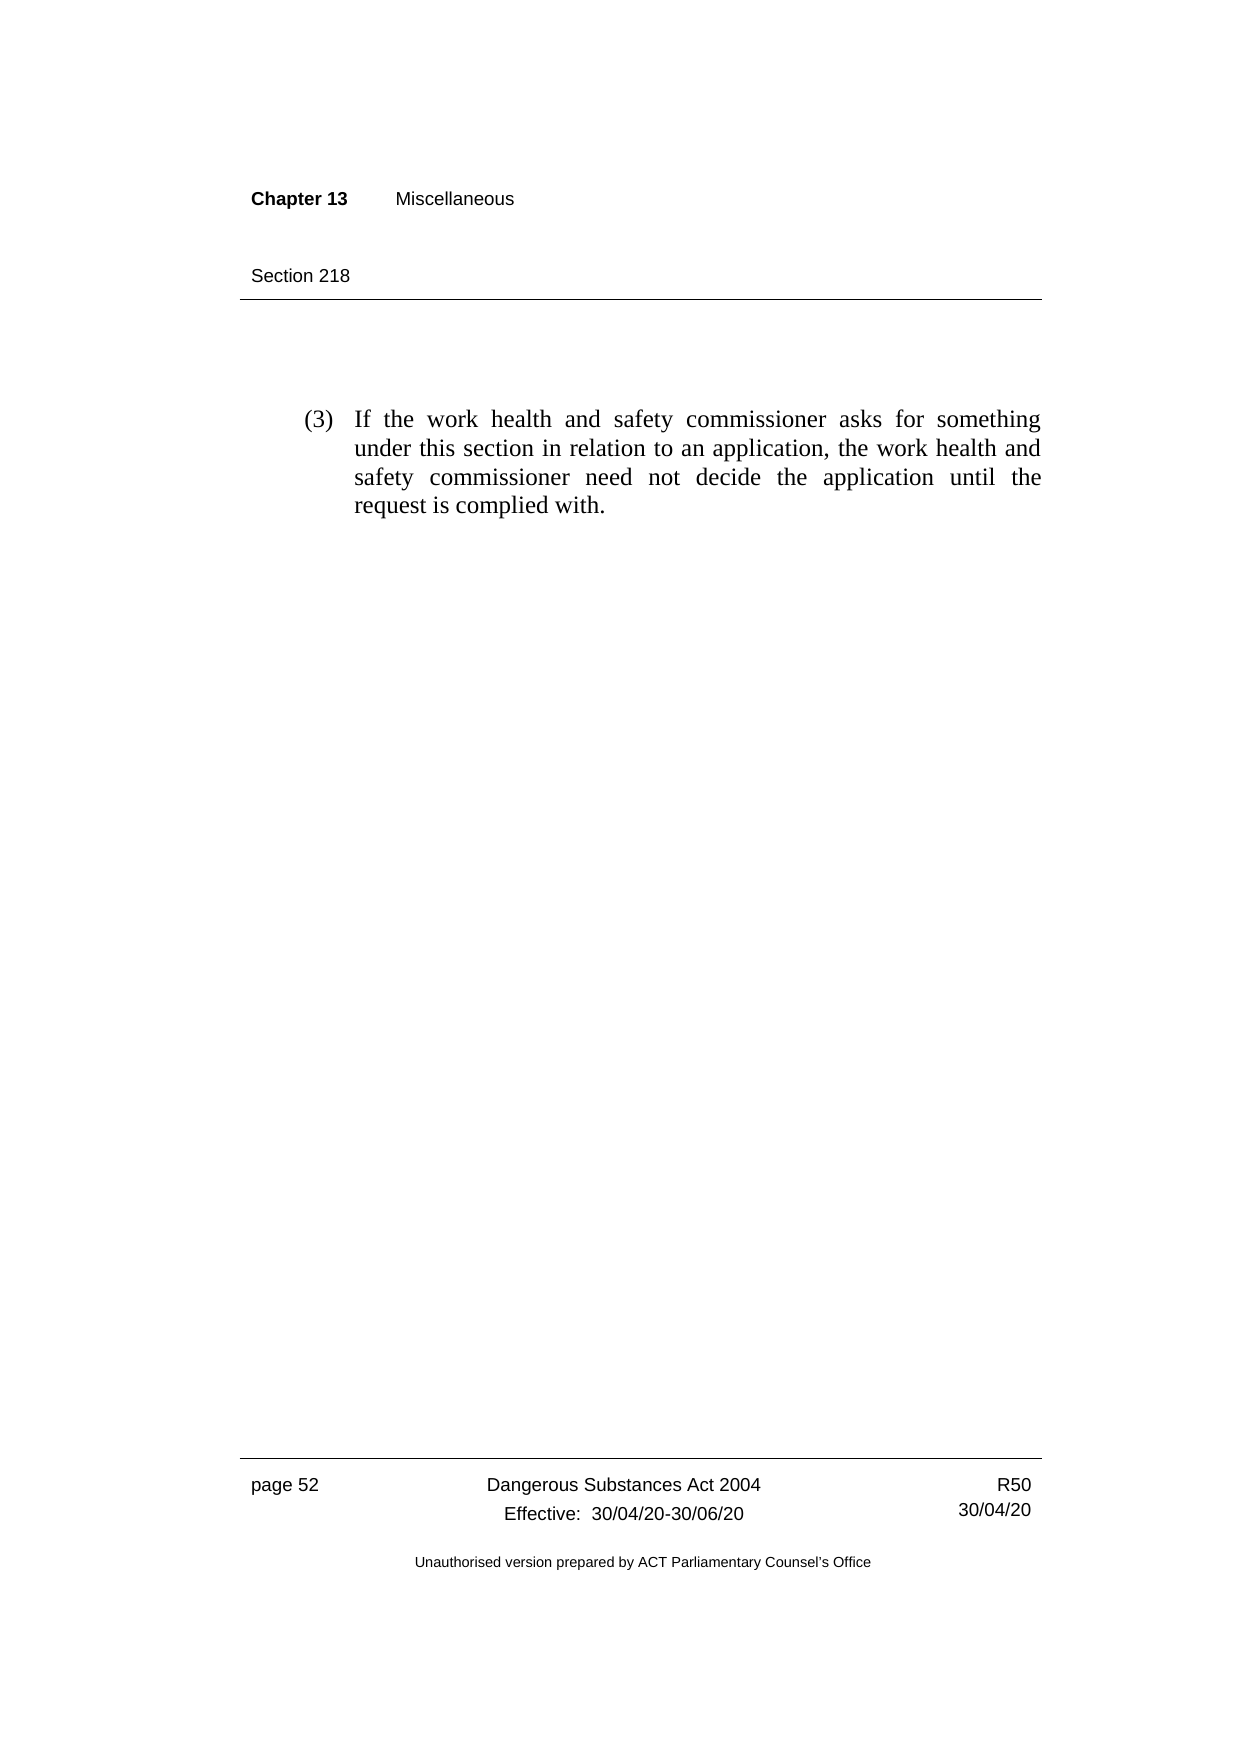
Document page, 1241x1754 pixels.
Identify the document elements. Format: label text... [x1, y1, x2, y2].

text (3) If the work health and safety commissioner asks for something under this section in relation to an application, the work health and safety commissioner need not decide the application until the request is complied with. [239, 404, 1042, 519]
